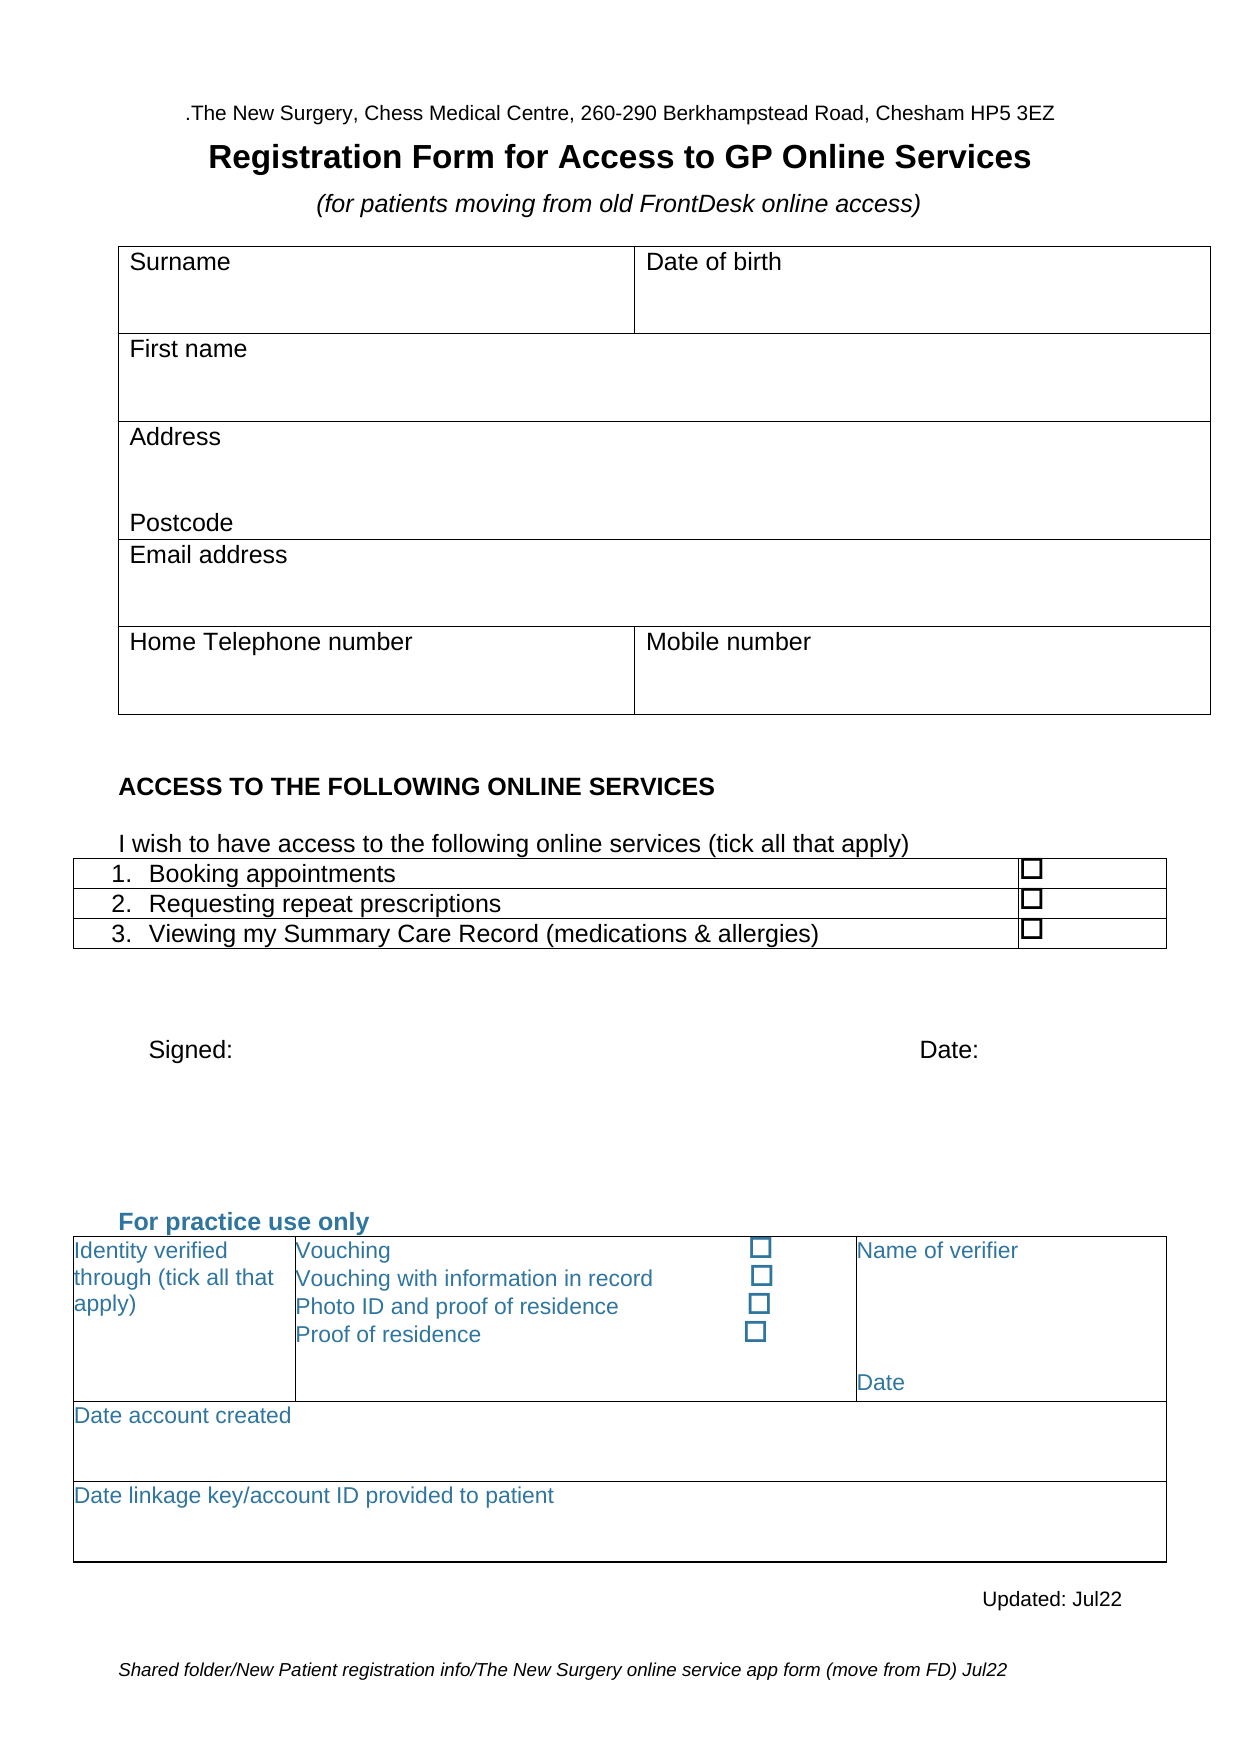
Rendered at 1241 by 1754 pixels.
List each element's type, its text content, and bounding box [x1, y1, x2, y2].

table_cell Address Postcode [119, 422, 1210, 539]
table_cell Date linkage key/account ID provided to patient [74, 1482, 1166, 1561]
text (for patients moving from old FrontDesk online access) [118, 188, 1122, 217]
subtitle For practice use only [118, 1207, 1122, 1236]
table_cell [1019, 889, 1166, 918]
table_cell Email address [119, 540, 1210, 626]
subtitle Registration Form for Access to GP Online Services [118, 138, 1122, 176]
text I wish to have access to the following online services (tick all that apply) [118, 829, 1122, 858]
table_cell Requesting repeat prescriptions [74, 889, 1018, 918]
table_cell [1019, 919, 1166, 948]
table_header Name of verifier Date [857, 1237, 1166, 1401]
table_header Booking appointments [74, 859, 1018, 888]
subtitle .The New Surgery, Chess Medical Centre, 260-290 Berkhampstead Road, Chesham HP5 3EZ [118, 101, 1122, 125]
table_cell First name [119, 334, 1210, 421]
table_header Vouching Vouching with information in record Photo ID and proof of residence Proof of residence [296, 1237, 856, 1401]
text Updated: Jul22 [118, 1586, 1122, 1610]
table_header Surname [119, 247, 634, 333]
table_header Signed: Date: [73, 978, 1077, 1064]
table_header Identity verified through (tick all that apply) [74, 1237, 295, 1401]
text ACCESS TO THE FOLLOWING ONLINE SERVICES [118, 772, 1122, 801]
table_cell Home Telephone number [119, 627, 634, 713]
table_cell Viewing my Summary Care Record (medications & allergies) [74, 919, 1018, 948]
table_cell Mobile number [635, 627, 1210, 713]
table_cell Date account created [74, 1402, 1166, 1481]
table_header [1019, 859, 1166, 888]
table_header Date of birth [635, 247, 1210, 333]
